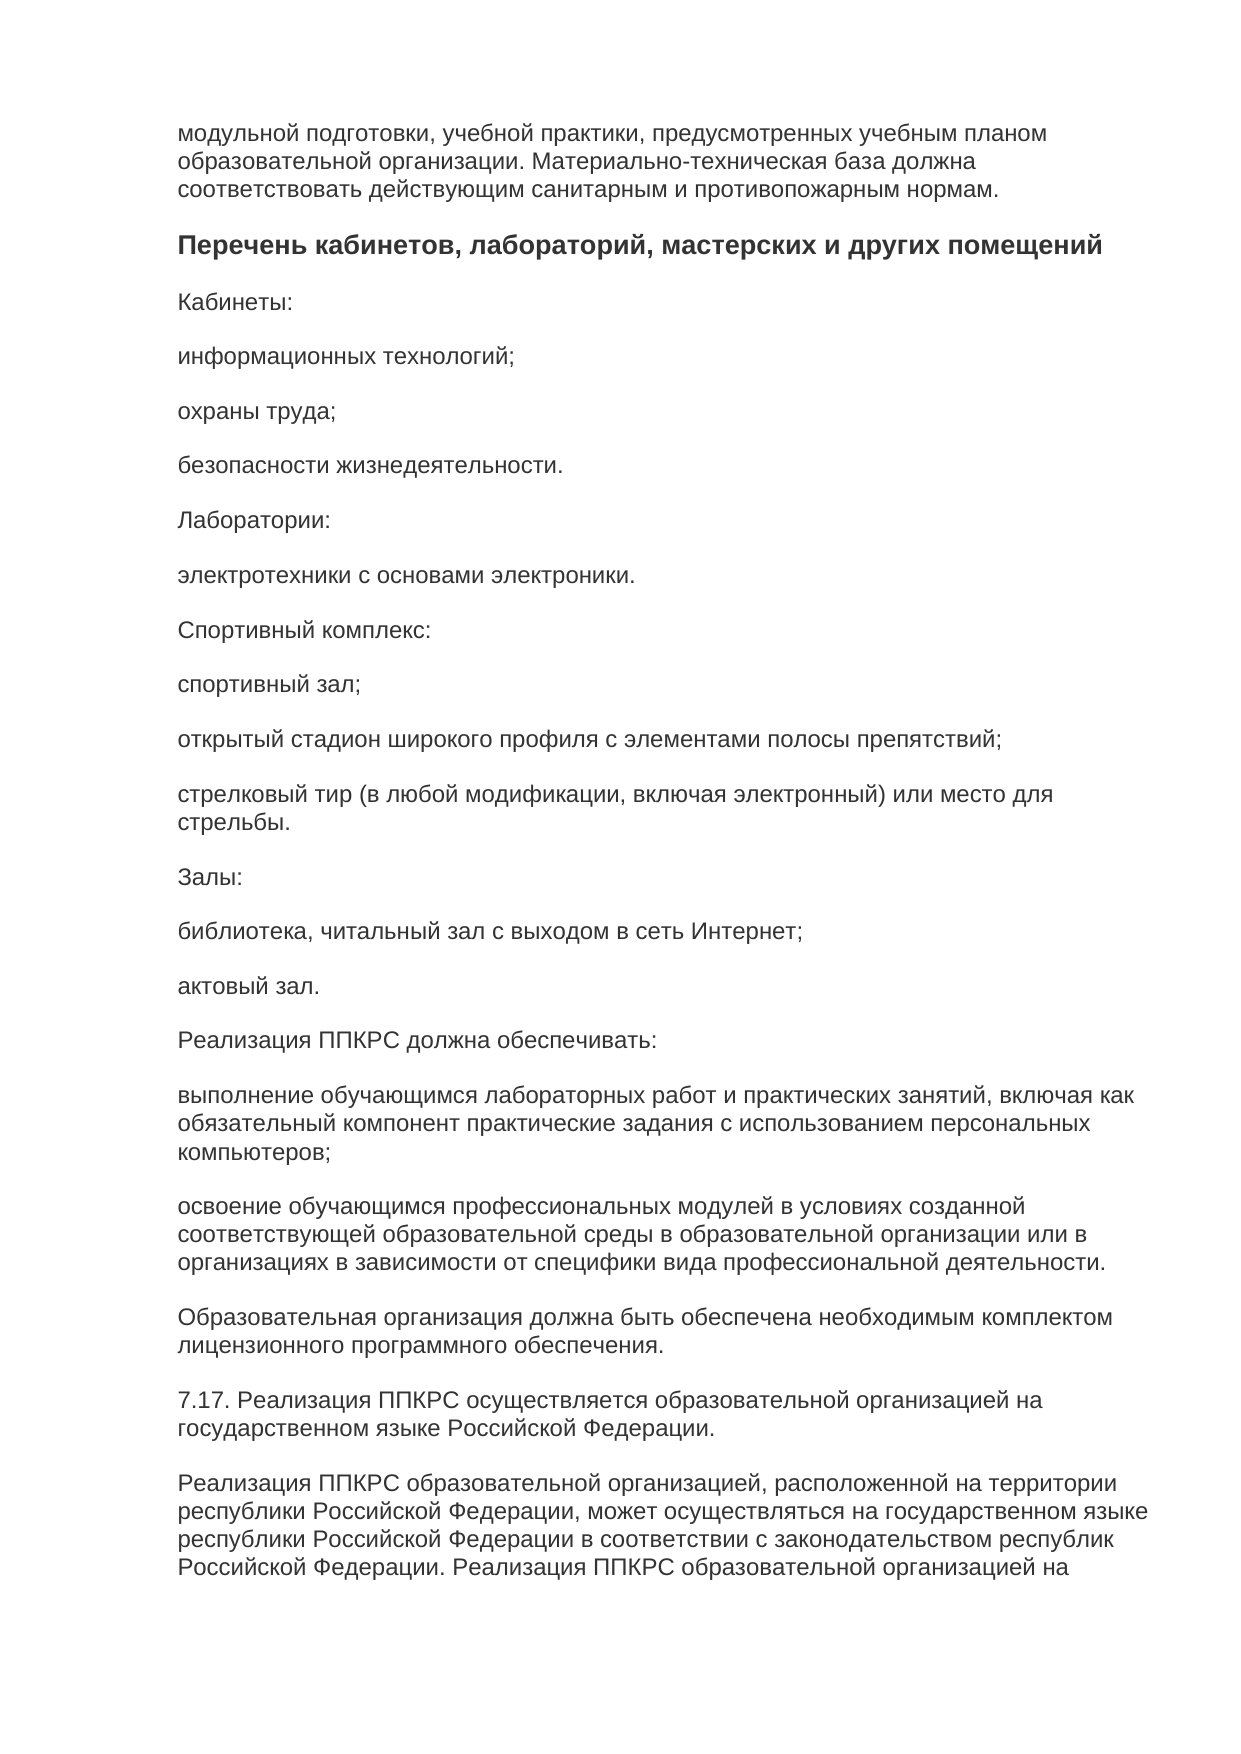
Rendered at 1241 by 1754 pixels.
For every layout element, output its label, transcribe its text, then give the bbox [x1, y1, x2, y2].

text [177, 1468, 1152, 1581]
text охраны труда; [177, 396, 1152, 424]
text спортивный зал; [177, 670, 1152, 698]
text электротехники с основами электроники. [177, 560, 1152, 588]
text 7.17. Реализация ППКРС осуществляется образовательной организацией на государственном языке Российской Федерации. [177, 1385, 1152, 1442]
text Реализация ППКРС должна обеспечивать: [177, 1026, 1152, 1054]
text Лаборатории: [177, 506, 1152, 534]
text информационных технологий; [177, 342, 1152, 370]
text безопасности жизнедеятельности. [177, 451, 1152, 479]
text актовый зал. [177, 971, 1152, 999]
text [177, 118, 1152, 202]
text открытый стадион широкого профиля с элементами полосы препятствий; [177, 724, 1152, 752]
text Образовательная организация должна быть обеспечена необходимым комплектом лицензионного программного обеспечения. [177, 1302, 1152, 1359]
text стрелковый тир (в любой модификации, включая электронный) или место для стрельбы. [177, 779, 1152, 835]
text выполнение обучающимся лабораторных работ и практических занятий, включая как обязательный компонент практические задания с использованием персональных компьютеров; [177, 1081, 1152, 1165]
text Перечень кабинетов, лабораторий, мастерских и других помещений [177, 229, 1152, 260]
text библиотека, читальный зал с выходом в сеть Интернет; [177, 917, 1152, 945]
text освоение обучающимся профессиональных модулей в условиях созданной соответствующей образовательной среды в образовательной организации или в организациях в зависимости от специфики вида профессиональной деятельности. [177, 1192, 1152, 1276]
text Спортивный комплекс: [177, 615, 1152, 643]
text Залы: [177, 862, 1152, 890]
text Кабинеты: [177, 287, 1152, 315]
